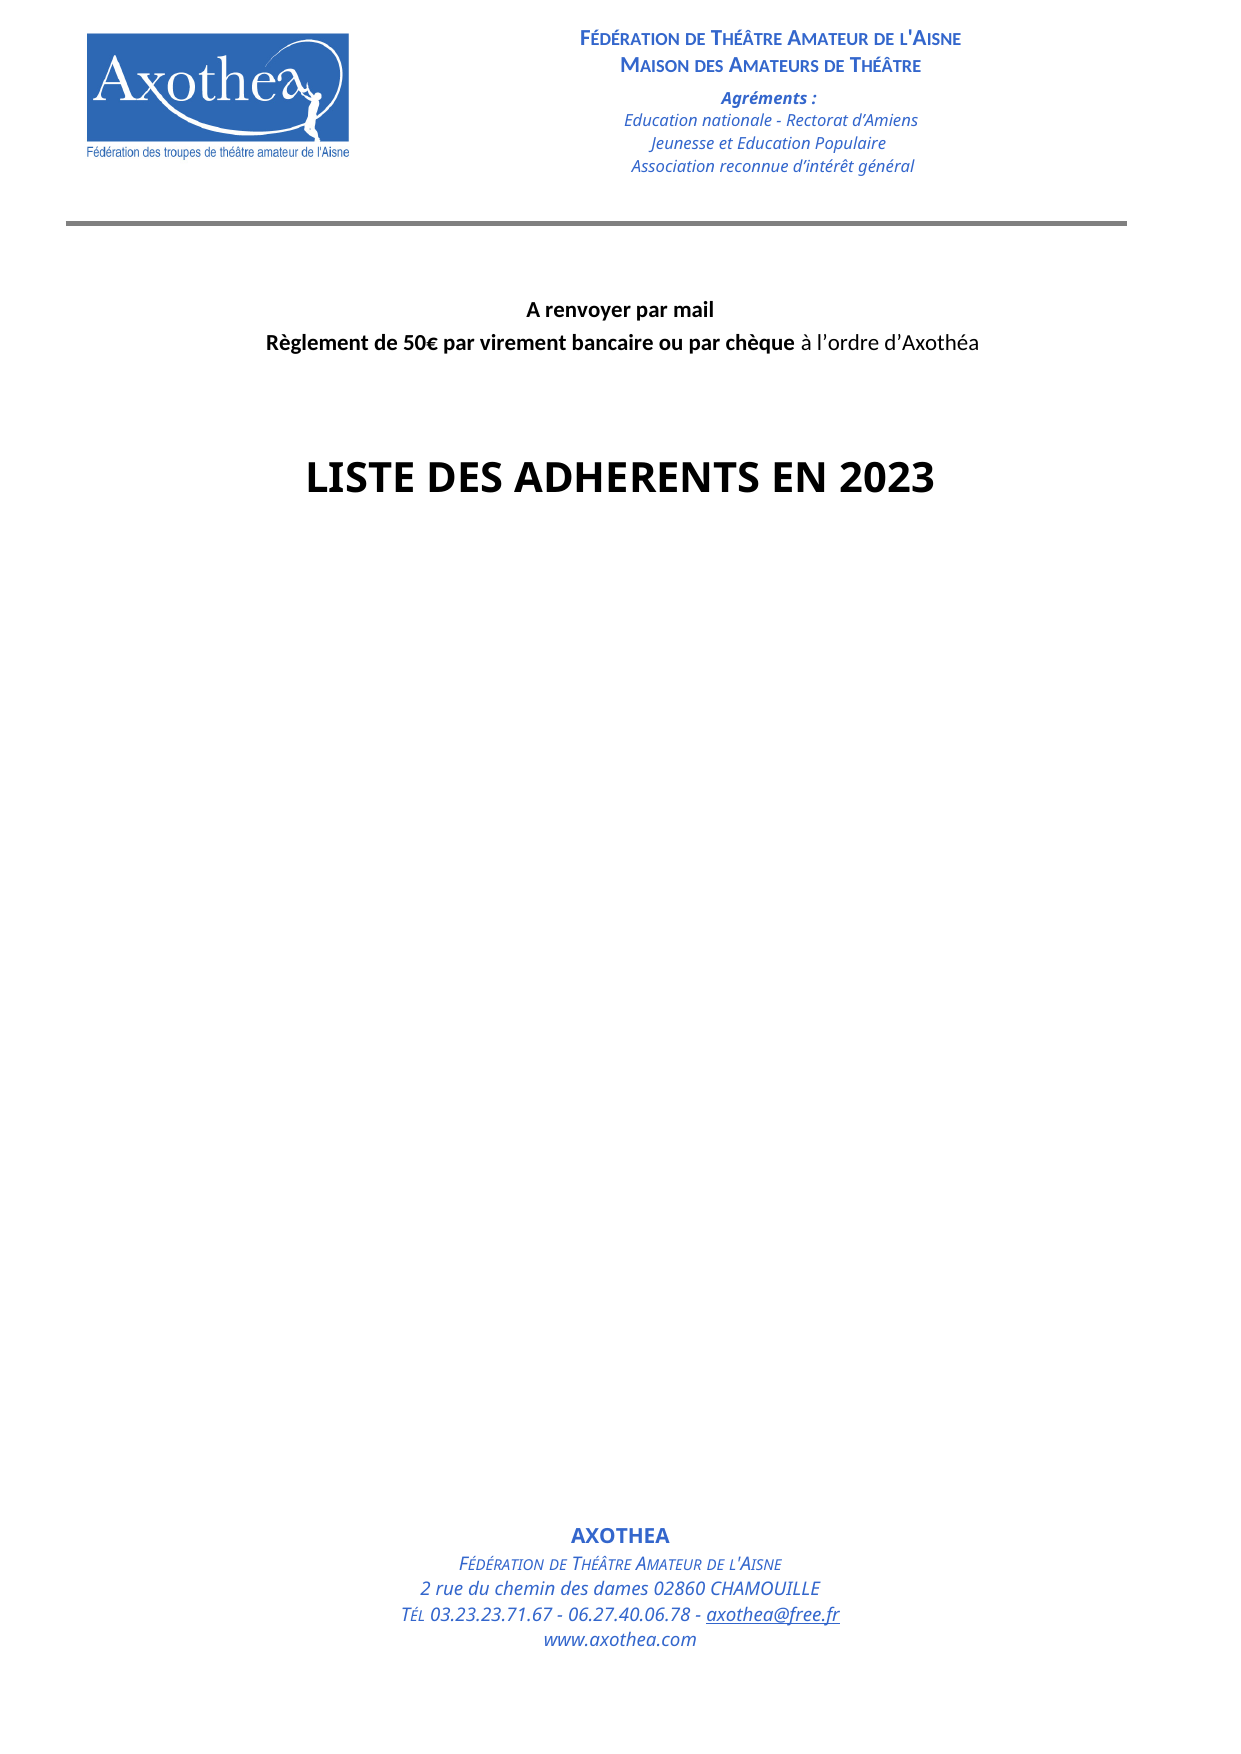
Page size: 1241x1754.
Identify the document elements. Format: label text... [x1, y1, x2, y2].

picture [76, 21, 359, 166]
text A renvoyer par mail [77, 295, 1163, 323]
text LISTE DES ADHERENTS EN 2023 [77, 448, 1163, 504]
text Règlement de 50€ par virement bancaire ou par chèque à l’ordre d’Axothéa [77, 328, 1163, 356]
